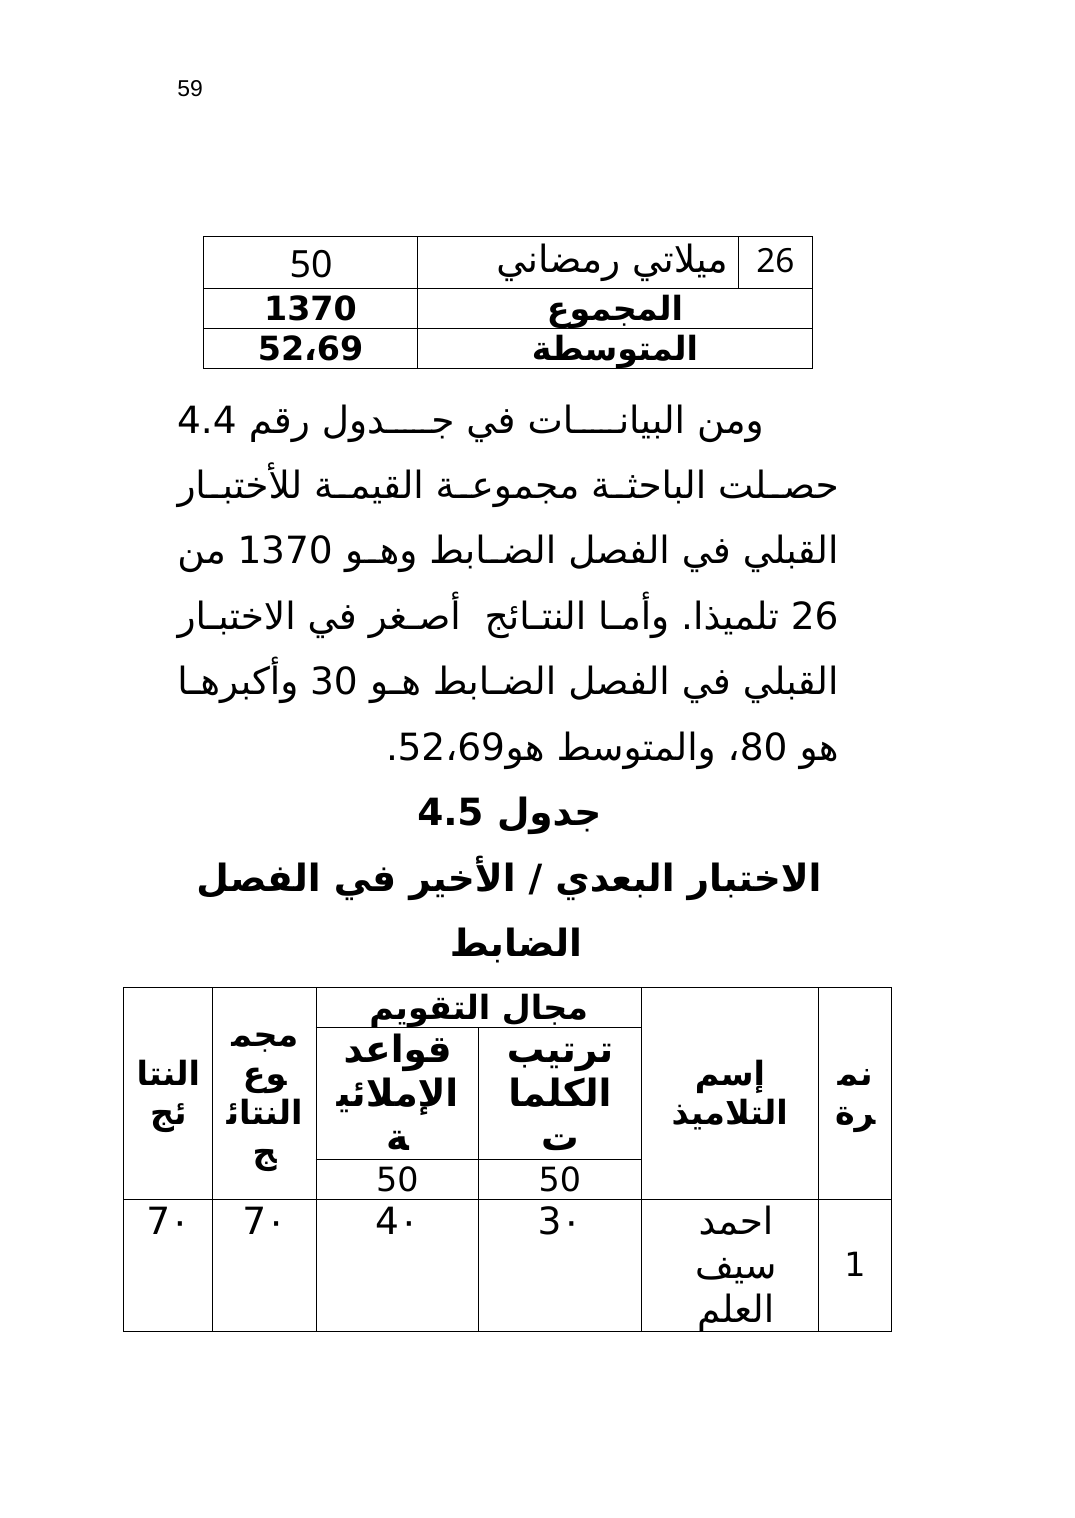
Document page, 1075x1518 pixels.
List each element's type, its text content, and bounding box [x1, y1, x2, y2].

table_cell 1370 [204, 289, 417, 328]
table_header نمرة [819, 988, 891, 1199]
table_header النتائج [124, 988, 212, 1199]
table_cell المتوسطة [418, 329, 812, 368]
table_cell احمد سيف العلم [642, 1200, 818, 1331]
table_cell 50 [204, 237, 417, 288]
table_cell ميلاتي رمضاني [418, 237, 738, 288]
table_header إسم التلاميذ [642, 988, 818, 1199]
table_cell 7٠ [213, 1200, 316, 1331]
text ومن البيانات في جدول رقم 4.4 حصلت الباحثة مجموعة القيمة للأختبار القبلي في الفصل الضابط وهو 1370 من 26 تلميذا. وأما النتائج أصغر في الاختبار القبلي في الفصل الضابط هو 30 وأكبرها هو 80، والمتوسط هو52،69. [177, 398, 838, 769]
text جدول 4.5 [177, 791, 842, 834]
table_cell المجموع [418, 289, 812, 328]
table_cell 52،69 [204, 329, 417, 368]
table_header مجموع النتائج [213, 988, 316, 1199]
table_cell 50 [479, 1160, 641, 1199]
table_cell 50 [317, 1160, 478, 1199]
table_header مجال التقويم [317, 988, 641, 1027]
table_cell 26 [739, 237, 812, 288]
table_cell قواعد الإملائية [317, 1028, 478, 1159]
table_cell ترتيب الكلمات [479, 1028, 641, 1159]
table_cell 4٠ [317, 1200, 478, 1331]
table_cell 1 [819, 1200, 891, 1331]
table_cell 3٠ [479, 1200, 641, 1331]
text الاختبار البعدي / الأخير في الفصل الضابط [177, 856, 842, 965]
table_cell 7٠ [124, 1200, 212, 1331]
